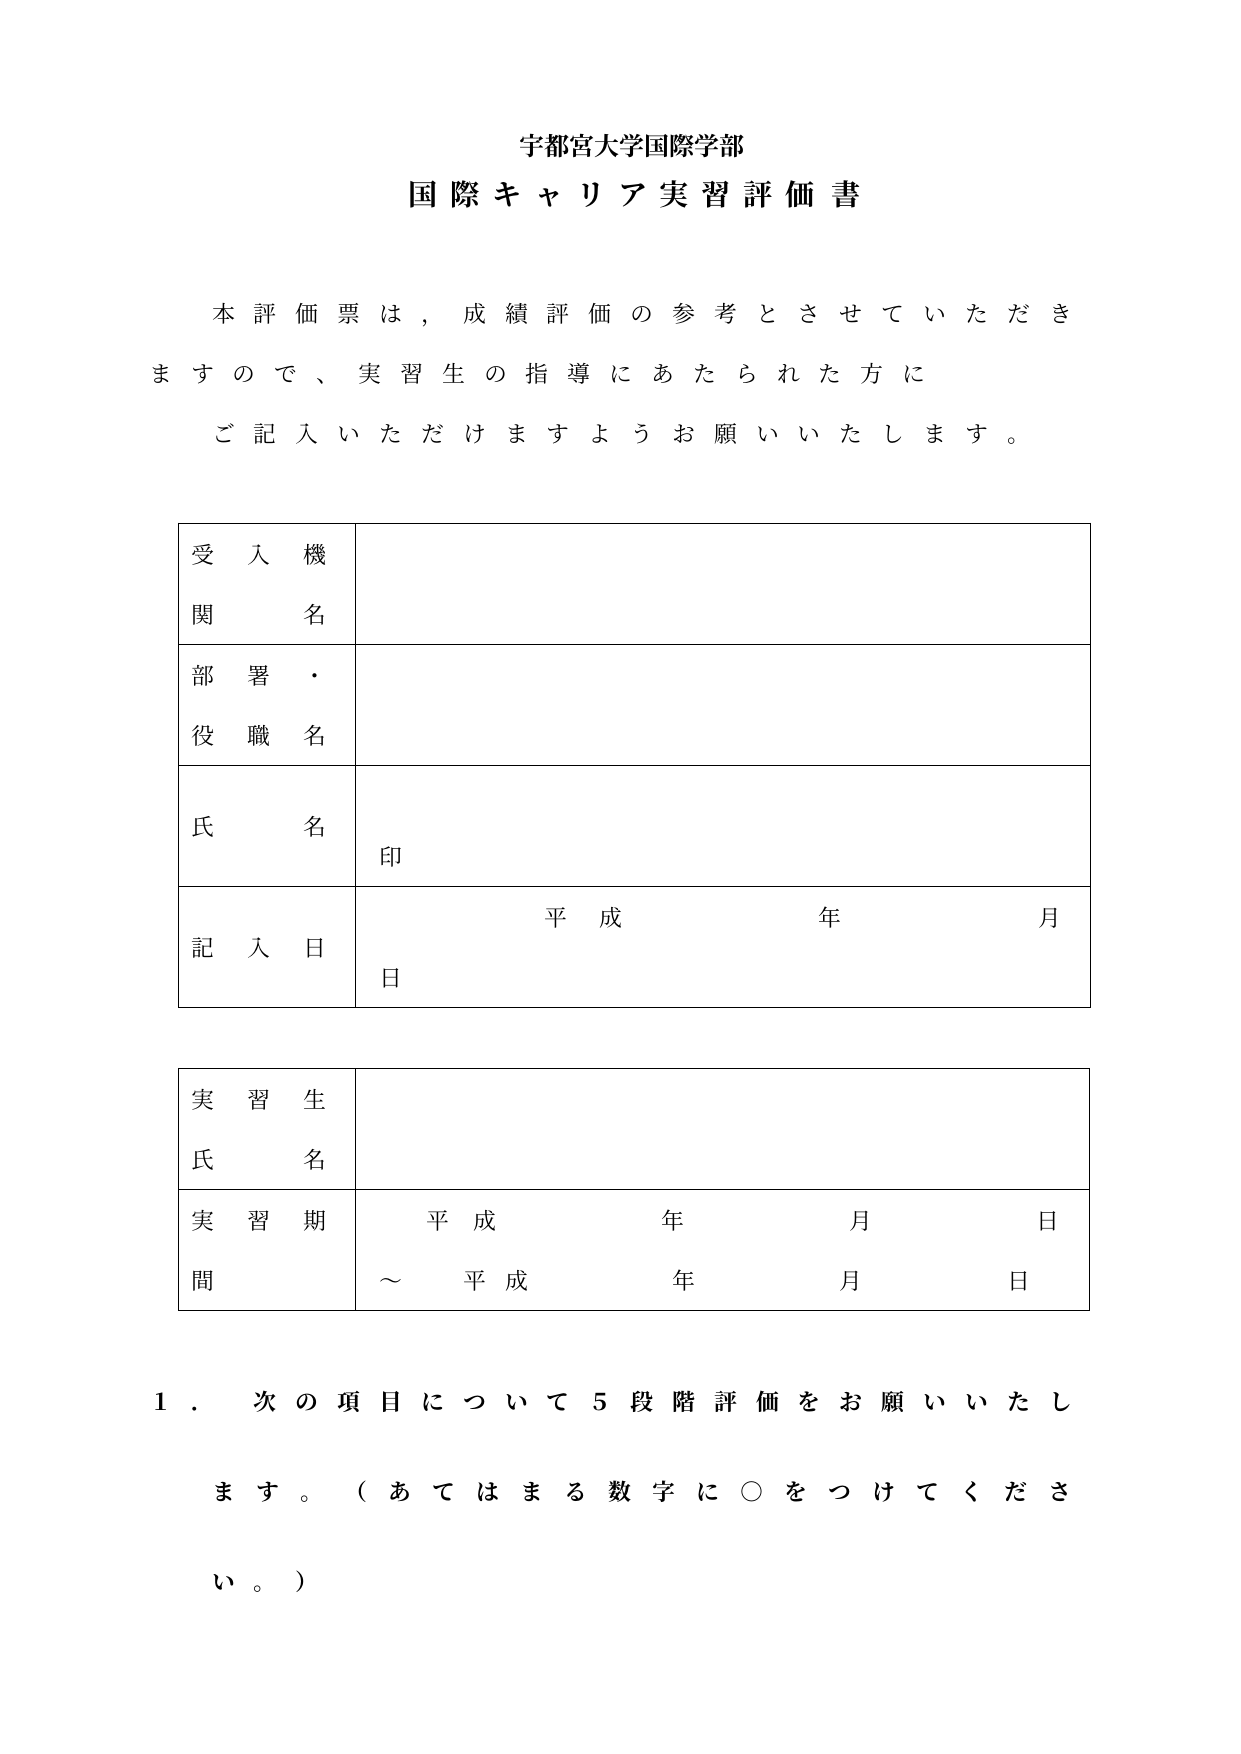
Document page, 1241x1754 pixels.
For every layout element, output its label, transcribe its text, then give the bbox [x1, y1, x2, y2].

table_cell 氏名 [179, 766, 355, 886]
list 次の項目について５段階評価をお願いいたします。（あてはまる数字に○をつけてください。） [149, 1371, 1091, 1611]
text 国際キャリア実習評価書 [149, 163, 1091, 223]
table_cell 部署・役職名 [179, 645, 355, 765]
text 本評価票は，成績評価の参考とさせていただきますので、実習生の指導にあたられた方に [149, 283, 1091, 403]
table_header 実習生氏名 [179, 1069, 355, 1189]
table_cell 平成 年 月 日 [356, 887, 1090, 1007]
table_cell 記入日 [179, 887, 355, 1007]
table_header 受入機関名 [179, 524, 355, 644]
table_header [356, 524, 1090, 644]
table_cell 実習期間 [179, 1190, 355, 1310]
table_cell 印 [356, 766, 1090, 886]
table_cell [356, 645, 1090, 765]
text 宇都宮大学国際学部 [149, 127, 1091, 163]
table_cell 平成 年 月 日 ～ 平成 年 月 日 [356, 1190, 1089, 1310]
text ご記入いただけますようお願いいたします。 [149, 403, 1091, 463]
table_header [356, 1069, 1089, 1189]
